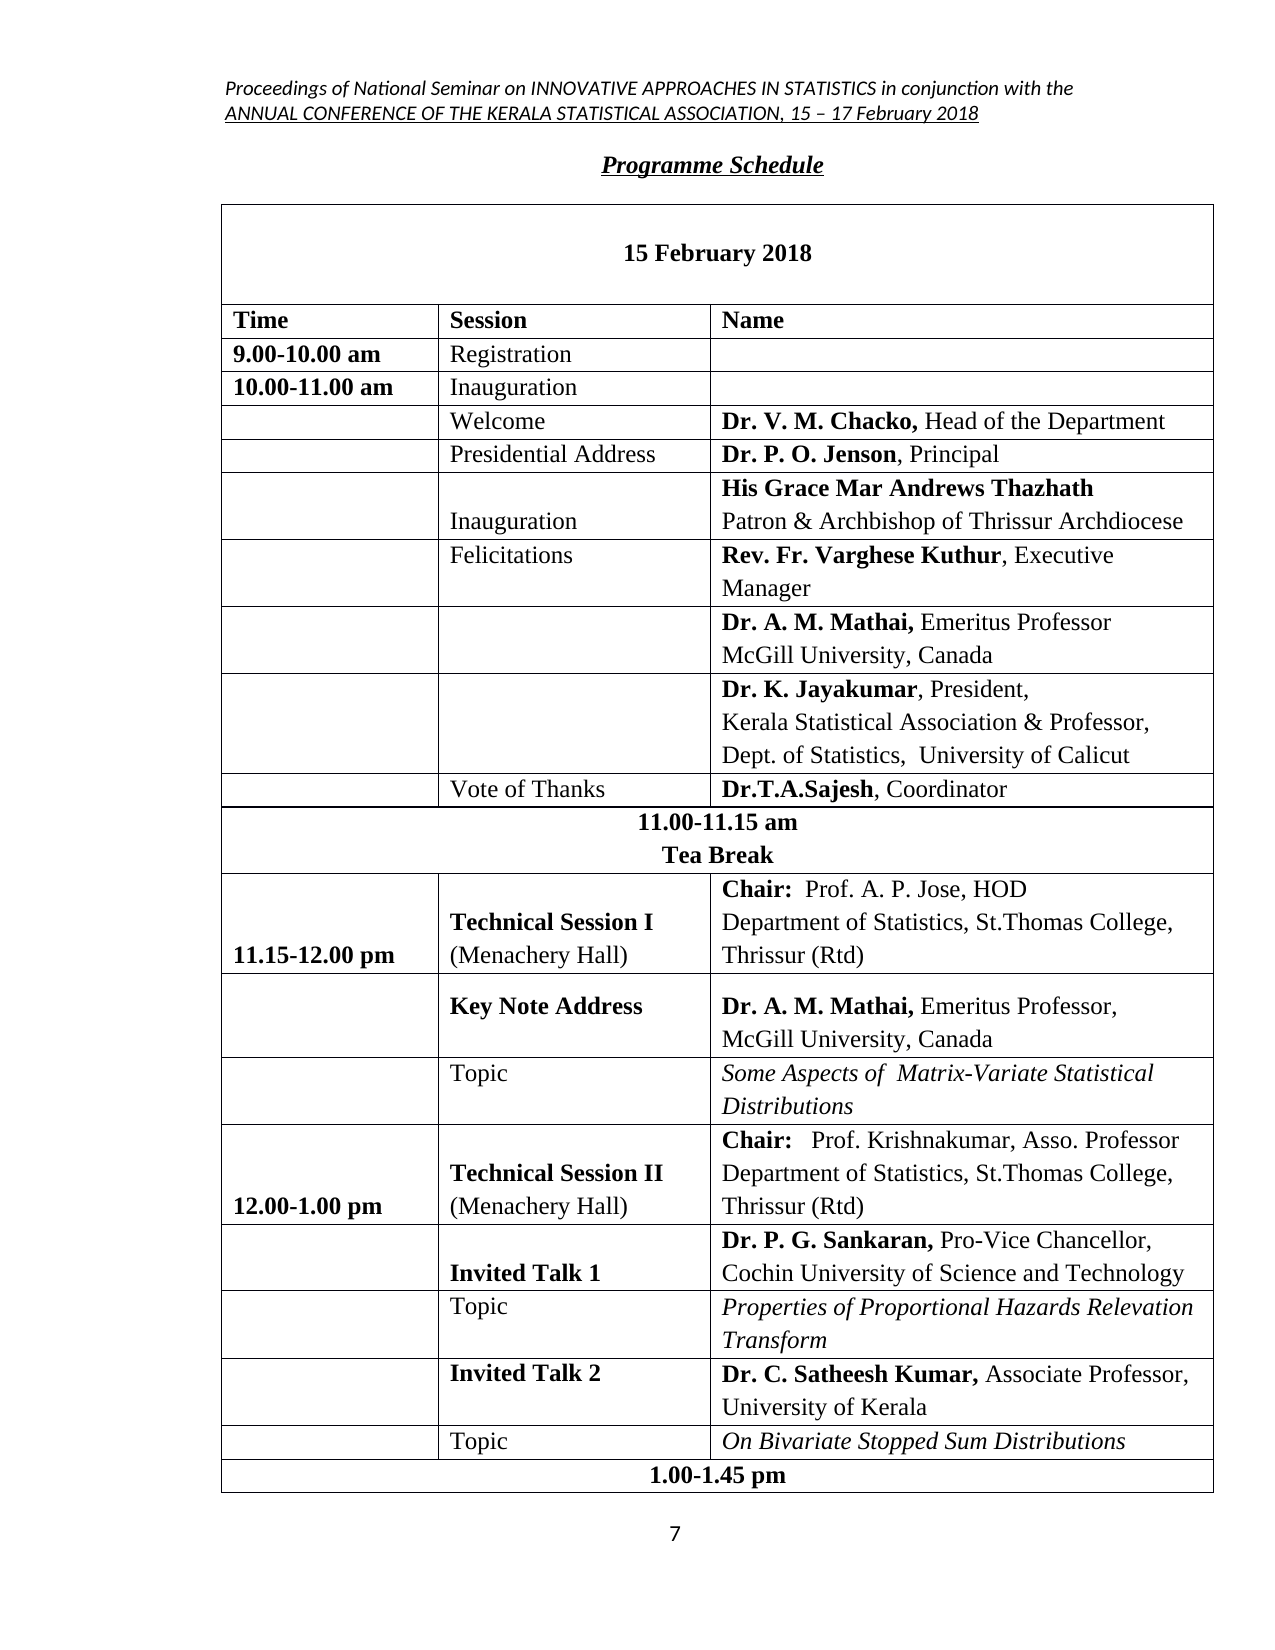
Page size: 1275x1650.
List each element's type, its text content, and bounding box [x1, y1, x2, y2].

table_cell Dr. A. M. Mathai, Emeritus Professor McGill University, Canada [711, 607, 1213, 673]
table_cell Welcome [439, 406, 710, 438]
table_cell Dr. V. M. Chacko, Head of the Department [711, 406, 1213, 438]
table_cell Technical Session I (Menachery Hall) [439, 874, 710, 973]
table_cell 11.00-11.15 am Tea Break [222, 808, 1213, 873]
table_cell Dr. P. G. Sankaran, Pro-Vice Chancellor, Cochin University of Science and Technology [711, 1225, 1213, 1290]
table_cell Felicitations [439, 540, 710, 606]
table_cell [222, 774, 438, 806]
table_cell Topic [439, 1426, 710, 1459]
table_cell Inauguration [439, 473, 710, 539]
table_cell Inauguration [439, 372, 710, 405]
table_cell Dr. C. Satheesh Kumar, Associate Professor, University of Kerala [711, 1359, 1213, 1424]
table_header 15 February 2018 [222, 205, 1213, 304]
table_cell [439, 674, 710, 773]
table_cell Vote of Thanks [439, 774, 710, 806]
table_cell 12.00-1.00 pm [222, 1125, 438, 1224]
table_cell Presidential Address [439, 440, 710, 472]
table_cell Topic [439, 1291, 710, 1357]
table_cell [222, 1426, 438, 1459]
table_cell Registration [439, 339, 710, 371]
table_cell Session [439, 305, 710, 338]
table_cell Dr.T.A.Sajesh, Coordinator [711, 774, 1213, 806]
table_cell 11.15-12.00 pm [222, 874, 438, 973]
text Programme Schedule [300, 150, 1125, 179]
table_cell [222, 1359, 438, 1424]
table_cell [222, 540, 438, 606]
table_cell [222, 406, 438, 438]
table_cell 10.00-11.00 am [222, 372, 438, 405]
table_cell Dr. A. M. Mathai, Emeritus Professor, McGill University, Canada [711, 974, 1213, 1057]
table_cell Dr. P. O. Jenson, Principal [711, 440, 1213, 472]
table_cell Invited Talk 1 [439, 1225, 710, 1290]
table_cell Technical Session II (Menachery Hall) [439, 1125, 710, 1224]
table_cell Time [222, 305, 438, 338]
table_cell Key Note Address [439, 974, 710, 1057]
table_cell [222, 1291, 438, 1357]
table_cell [439, 607, 710, 673]
table_cell [222, 607, 438, 673]
table_cell [222, 440, 438, 472]
table_cell [222, 473, 438, 539]
table_cell [222, 974, 438, 1057]
table_cell [222, 674, 438, 773]
table_cell Name [711, 305, 1213, 338]
table_cell 9.00-10.00 am [222, 339, 438, 371]
table_cell [711, 372, 1213, 405]
table_cell Invited Talk 2 [439, 1359, 710, 1424]
table_cell His Grace Mar Andrews Thazhath Patron & Archbishop of Thrissur Archdiocese [711, 473, 1213, 539]
table_cell Chair: Prof. Krishnakumar, Asso. Professor Department of Statistics, St.Thomas College, Thrissur (Rtd) [711, 1125, 1213, 1224]
table_cell On Bivariate Stopped Sum Distributions [711, 1426, 1213, 1459]
table_cell Rev. Fr. Varghese Kuthur, Executive Manager [711, 540, 1213, 606]
table_cell Properties of Proportional Hazards Relevation Transform [711, 1291, 1213, 1357]
table_cell [222, 1058, 438, 1124]
table_cell Chair: Prof. A. P. Jose, HOD Department of Statistics, St.Thomas College, Thrissur (Rtd) [711, 874, 1213, 973]
table_cell Dr. K. Jayakumar, President, Kerala Statistical Association & Professor, Dept. of Statistics, University of Calicut [711, 674, 1213, 773]
table_cell [711, 339, 1213, 371]
table_cell [222, 1225, 438, 1290]
table_cell Topic [439, 1058, 710, 1124]
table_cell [222, 1460, 1213, 1492]
table_cell Some Aspects of Matrix-Variate Statistical Distributions [711, 1058, 1213, 1124]
